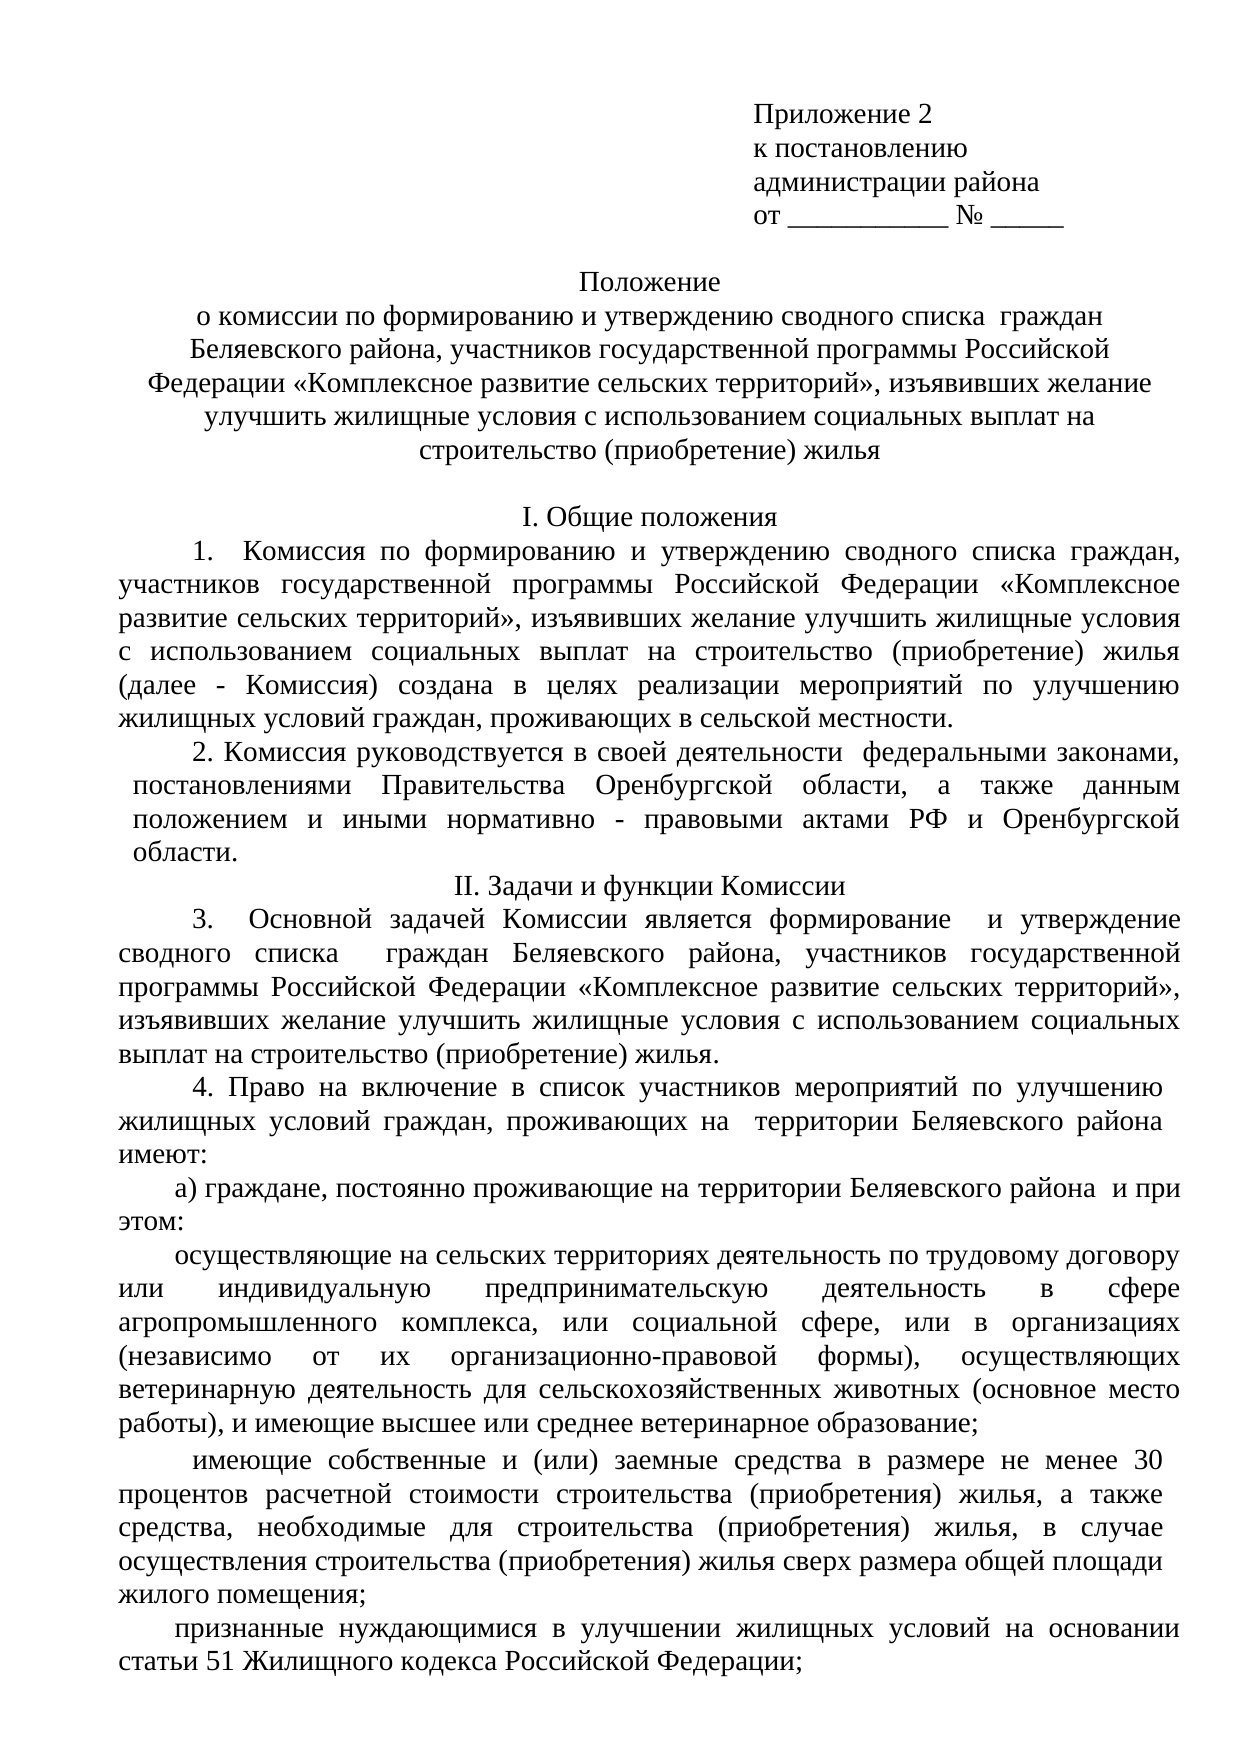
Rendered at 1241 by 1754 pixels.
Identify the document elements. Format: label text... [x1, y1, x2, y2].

text 3. Основной задачей Комиссии является формирование и утверждение сводного списка граждан Беляевского района, участников государственной программы Российской Федерации «Комплексное развитие сельских территорий», изъявивших желание улучшить жилищные условия с использованием социальных выплат на строительство (приобретение) жилья. [118, 902, 1181, 1069]
text 4. Право на включение в список участников мероприятий по улучшению жилищных условий граждан, проживающих на территории Беляевского района имеют: [118, 1069, 1164, 1170]
text II. Задачи и функции Комиссии [118, 868, 1181, 902]
text администрации района [753, 164, 1181, 197]
text 1. Комиссия по формированию и утверждению сводного списка граждан, участников государственной программы Российской Федерации «Комплексное развитие сельских территорий», изъявивших желание улучшить жилищные условия с использованием социальных выплат на строительство (приобретение) жилья (далее - Комиссия) создана в целях реализации мероприятий по улучшению жилищных условий граждан, проживающих в сельской местности. [118, 533, 1181, 734]
text 2. Комиссия руководствуется в своей деятельности федеральными законами, постановлениями Правительства Оренбургской области, а также данным положением и иными нормативно - правовыми актами РФ и Оренбургской области. [133, 734, 1181, 868]
text от ___________ № _____ [753, 197, 1181, 231]
text имеющие собственные и (или) заемные средства в размере не менее 30 процентов расчетной стоимости строительства (приобретения) жилья, а также средства, необходимые для строительства (приобретения) жилья, в случае осуществления строительства (приобретения) жилья сверх размера общей площади жилого помещения; [118, 1442, 1164, 1610]
text признанные нуждающимися в улучшении жилищных условий на основании статьи 51 Жилищного кодекса Российской Федерации; [118, 1610, 1181, 1677]
text а) граждане, постоянно проживающие на территории Беляевского района и при этом: [118, 1170, 1181, 1237]
text Приложение 2 [753, 97, 1181, 130]
text к постановлению [753, 130, 1181, 164]
text I. Общие положения [118, 499, 1181, 533]
text Положение [118, 264, 1181, 298]
text о комиссии по формированию и утверждению сводного списка граждан Беляевского района, участников государственной программы Российской Федерации «Комплексное развитие сельских территорий», изъявивших желание улучшить жилищные условия с использованием социальных выплат на строительство (приобретение) жилья [118, 298, 1181, 466]
